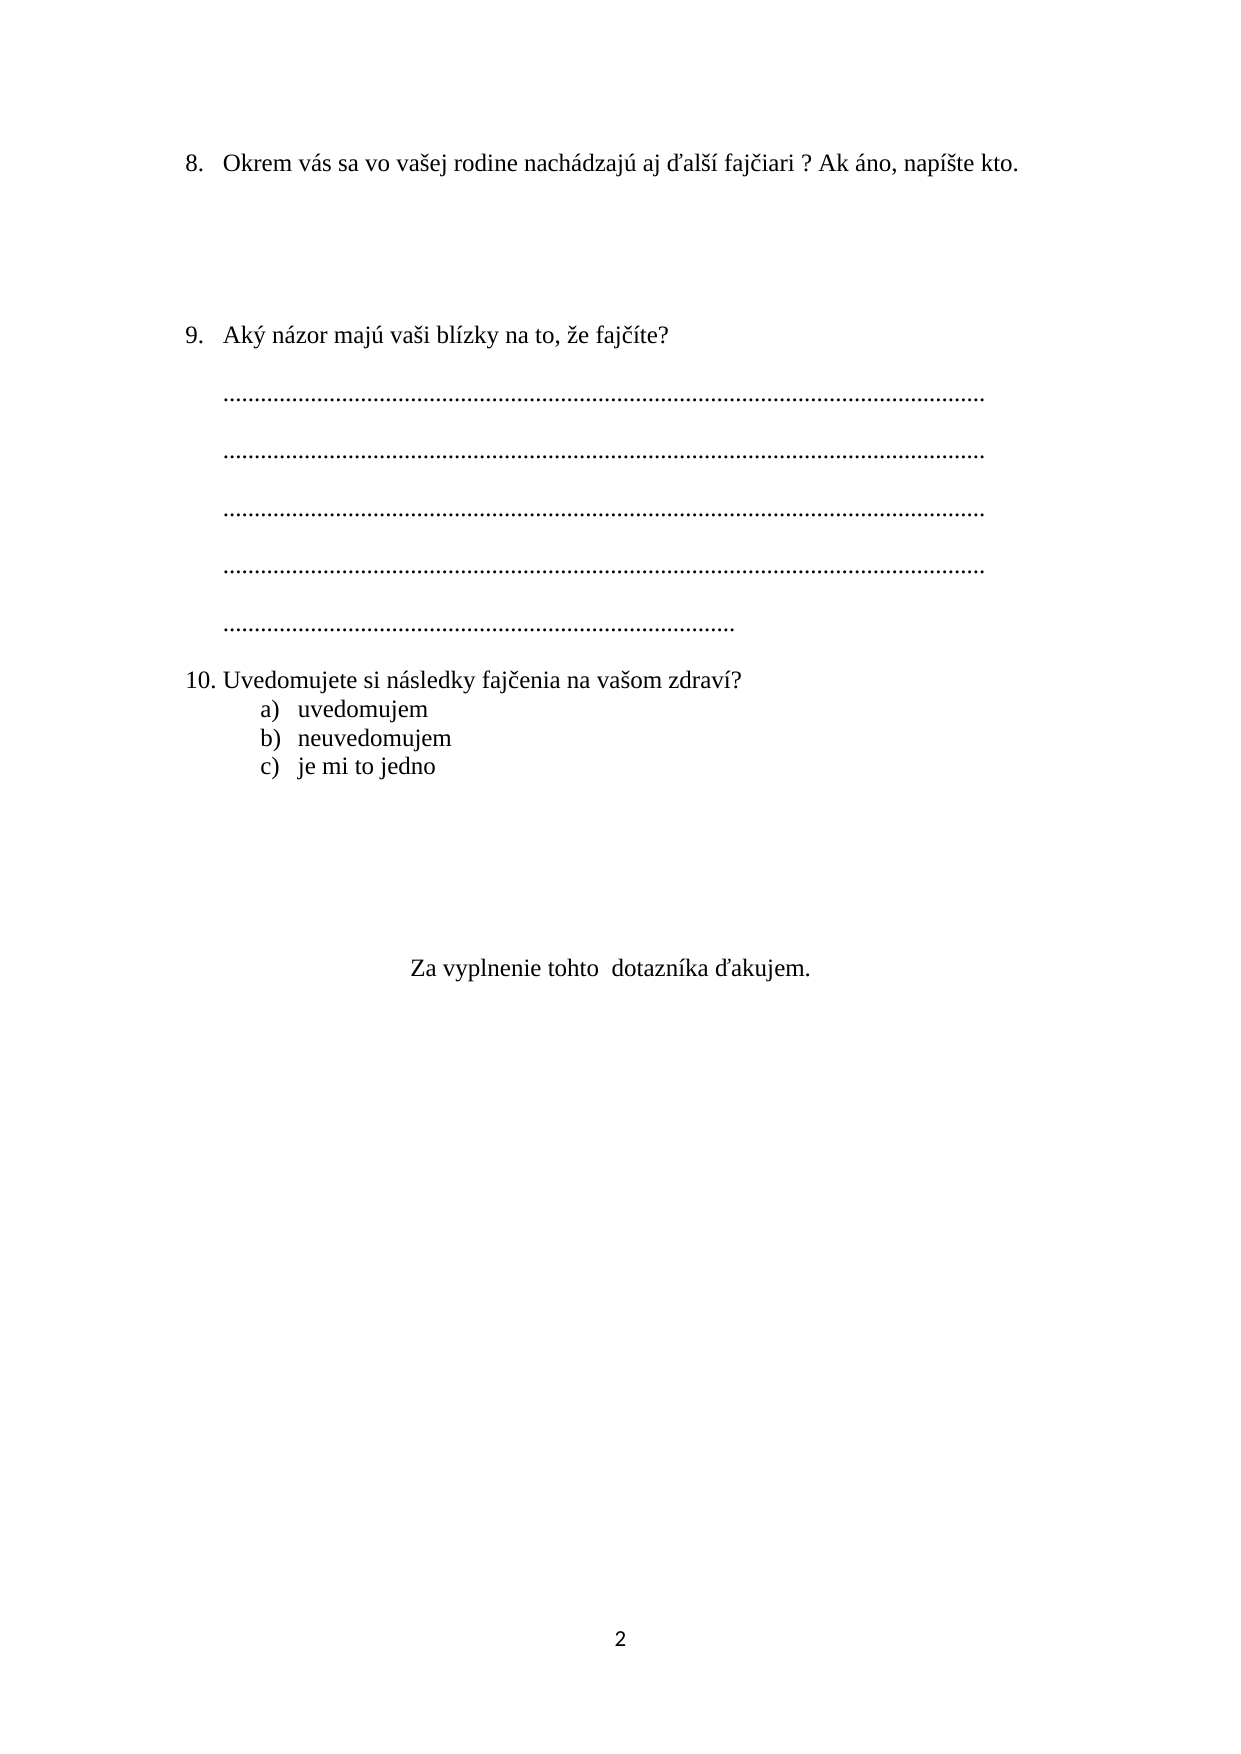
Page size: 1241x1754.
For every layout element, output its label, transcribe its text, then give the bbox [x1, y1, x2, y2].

list Aký názor majú vaši blízky na to, že fajčíte? [185, 320, 1093, 349]
text .................................................................................. [223, 608, 1093, 636]
text Za vyplnenie tohto dotazníka ďakujem. [223, 953, 1093, 981]
text .......................................................................................................................... [223, 550, 1093, 579]
list uvedomujem [260, 694, 1093, 723]
text .......................................................................................................................... [223, 378, 1093, 406]
text .......................................................................................................................... [223, 493, 1093, 521]
text .......................................................................................................................... [223, 435, 1093, 464]
list je mi to jedno [260, 751, 1093, 780]
list neuvedomujem [260, 723, 1093, 751]
list Okrem vás sa vo vašej rodine nachádzajú aj ďalší fajčiari ? Ak áno, napíšte kto. [185, 148, 1093, 176]
list Uvedomujete si následky fajčenia na vašom zdraví? [185, 665, 1093, 694]
